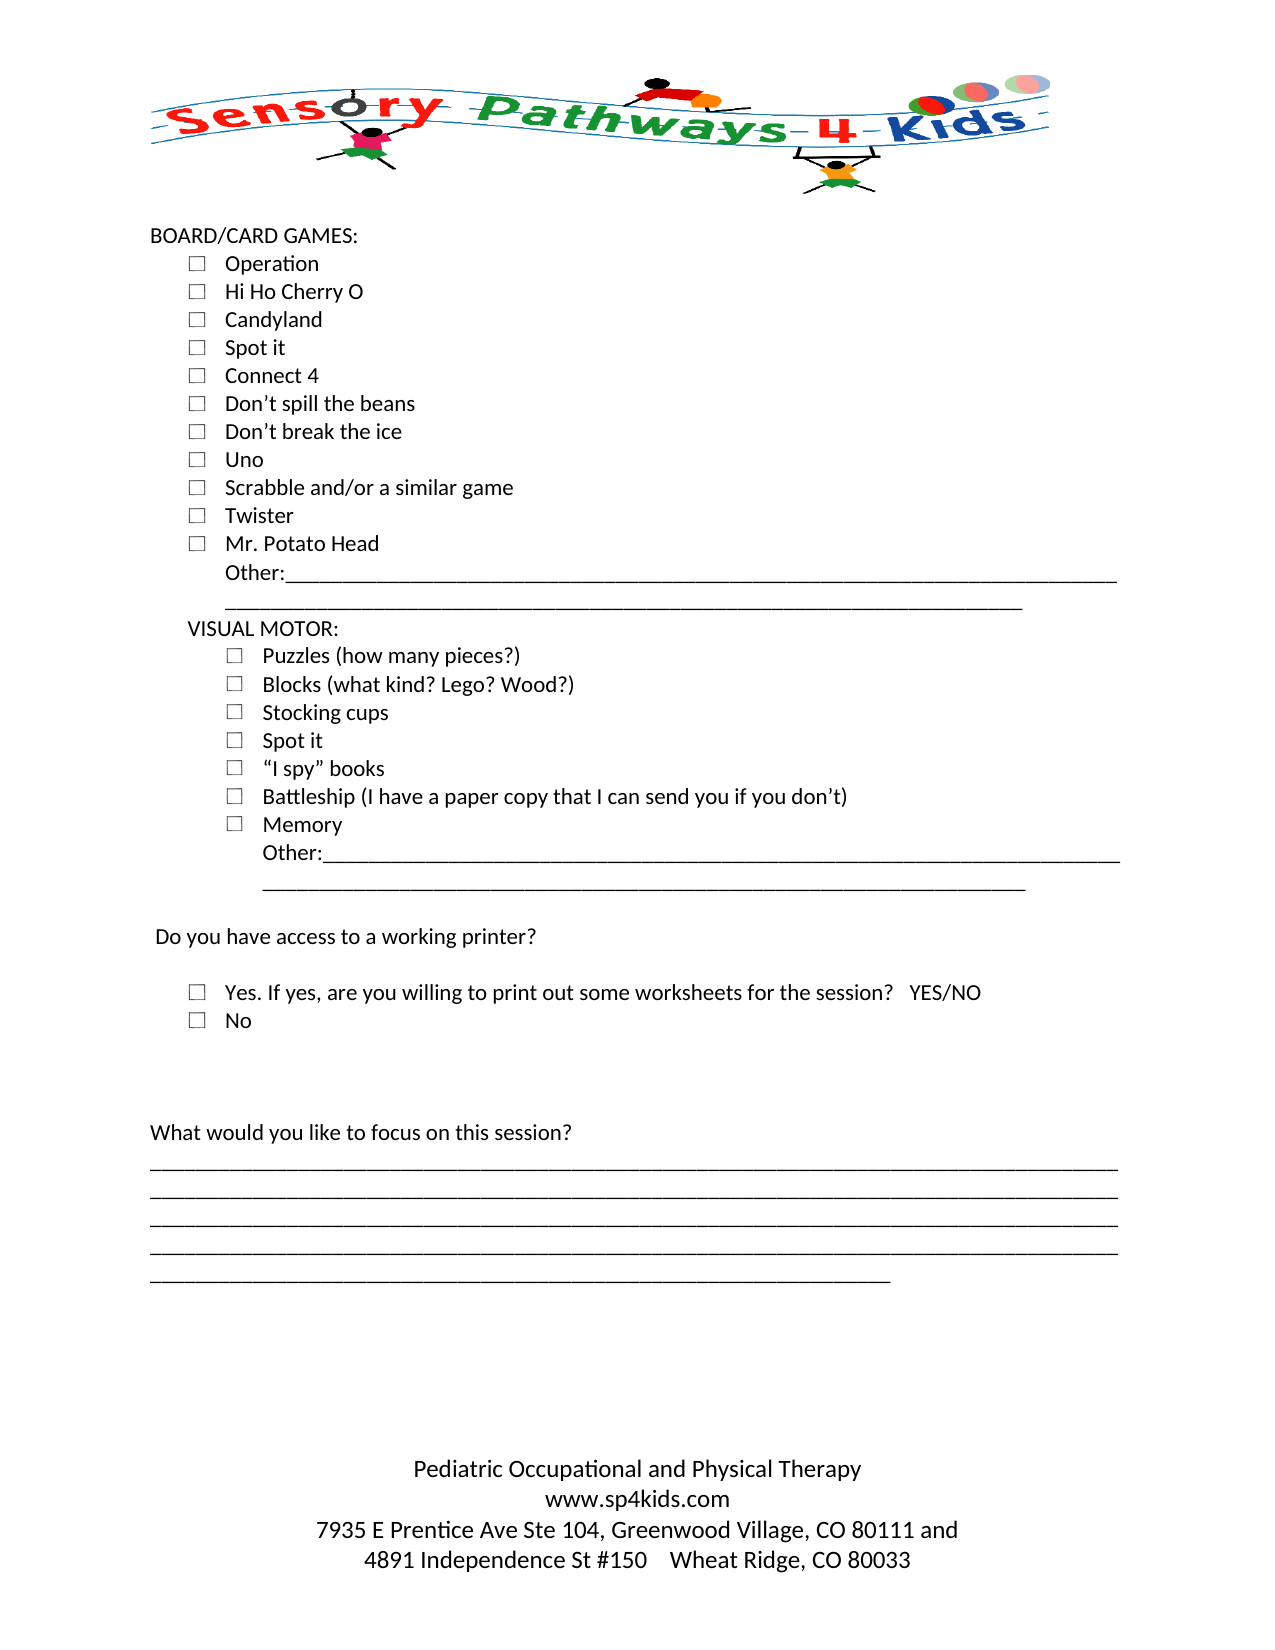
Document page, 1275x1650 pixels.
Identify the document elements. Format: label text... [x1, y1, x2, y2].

list Uno [187, 446, 1125, 473]
list Scrabble and/or a similar game [187, 473, 1125, 502]
text What would you like to focus on this session? _____________________________________________________________________________________________________________________________________________________________________________________________________________________________________________________________________________________________________________________________________________________________________________________________________________________ [150, 1118, 1125, 1286]
picture [188, 423, 206, 440]
picture [188, 983, 206, 1001]
list Yes. If yes, are you willing to print out some worksheets for the session? YES/NO [187, 978, 1125, 1006]
list Hi Ho Cherry O [187, 277, 1125, 305]
picture [226, 731, 243, 749]
list Operation [187, 249, 1125, 277]
picture [188, 1011, 206, 1029]
list Don’t spill the beans [187, 389, 1125, 417]
list Memory [225, 810, 1125, 838]
list Other:_______________________________________________________________________________________________________________________________________________ [187, 558, 1125, 614]
picture [226, 815, 243, 832]
picture [188, 507, 206, 524]
list Stocking cups [225, 698, 1125, 726]
picture [188, 479, 206, 496]
picture [226, 703, 243, 720]
list Candyland [187, 305, 1125, 333]
picture [188, 311, 206, 328]
picture [226, 759, 243, 776]
list Battleship (I have a paper copy that I can send you if you don’t) [225, 782, 1125, 810]
list Blocks (what kind? Lego? Wood?) [225, 670, 1125, 698]
list Connect 4 [187, 361, 1125, 389]
picture [188, 255, 206, 272]
picture [188, 283, 206, 300]
picture [226, 647, 243, 664]
list Mr. Potato Head [187, 529, 1125, 558]
list Don’t break the ice [187, 417, 1125, 446]
picture [188, 535, 206, 552]
text VISUAL MOTOR: [187, 614, 1125, 642]
picture [188, 339, 206, 356]
list No [187, 1006, 1125, 1034]
list Spot it [187, 333, 1125, 361]
picture [226, 675, 243, 692]
picture [188, 367, 206, 384]
list “I spy” books [225, 754, 1125, 782]
text Do you have access to a working printer? [150, 922, 1125, 950]
picture [188, 451, 206, 468]
text BOARD/CARD GAMES: [150, 221, 1125, 249]
list Other:_________________________________________________________________________________________________________________________________________ [225, 838, 1125, 894]
picture [226, 787, 243, 805]
picture [150, 75, 1051, 194]
list Twister [187, 502, 1125, 529]
picture [188, 395, 206, 412]
list Spot it [225, 726, 1125, 754]
list Puzzles (how many pieces?) [225, 642, 1125, 670]
